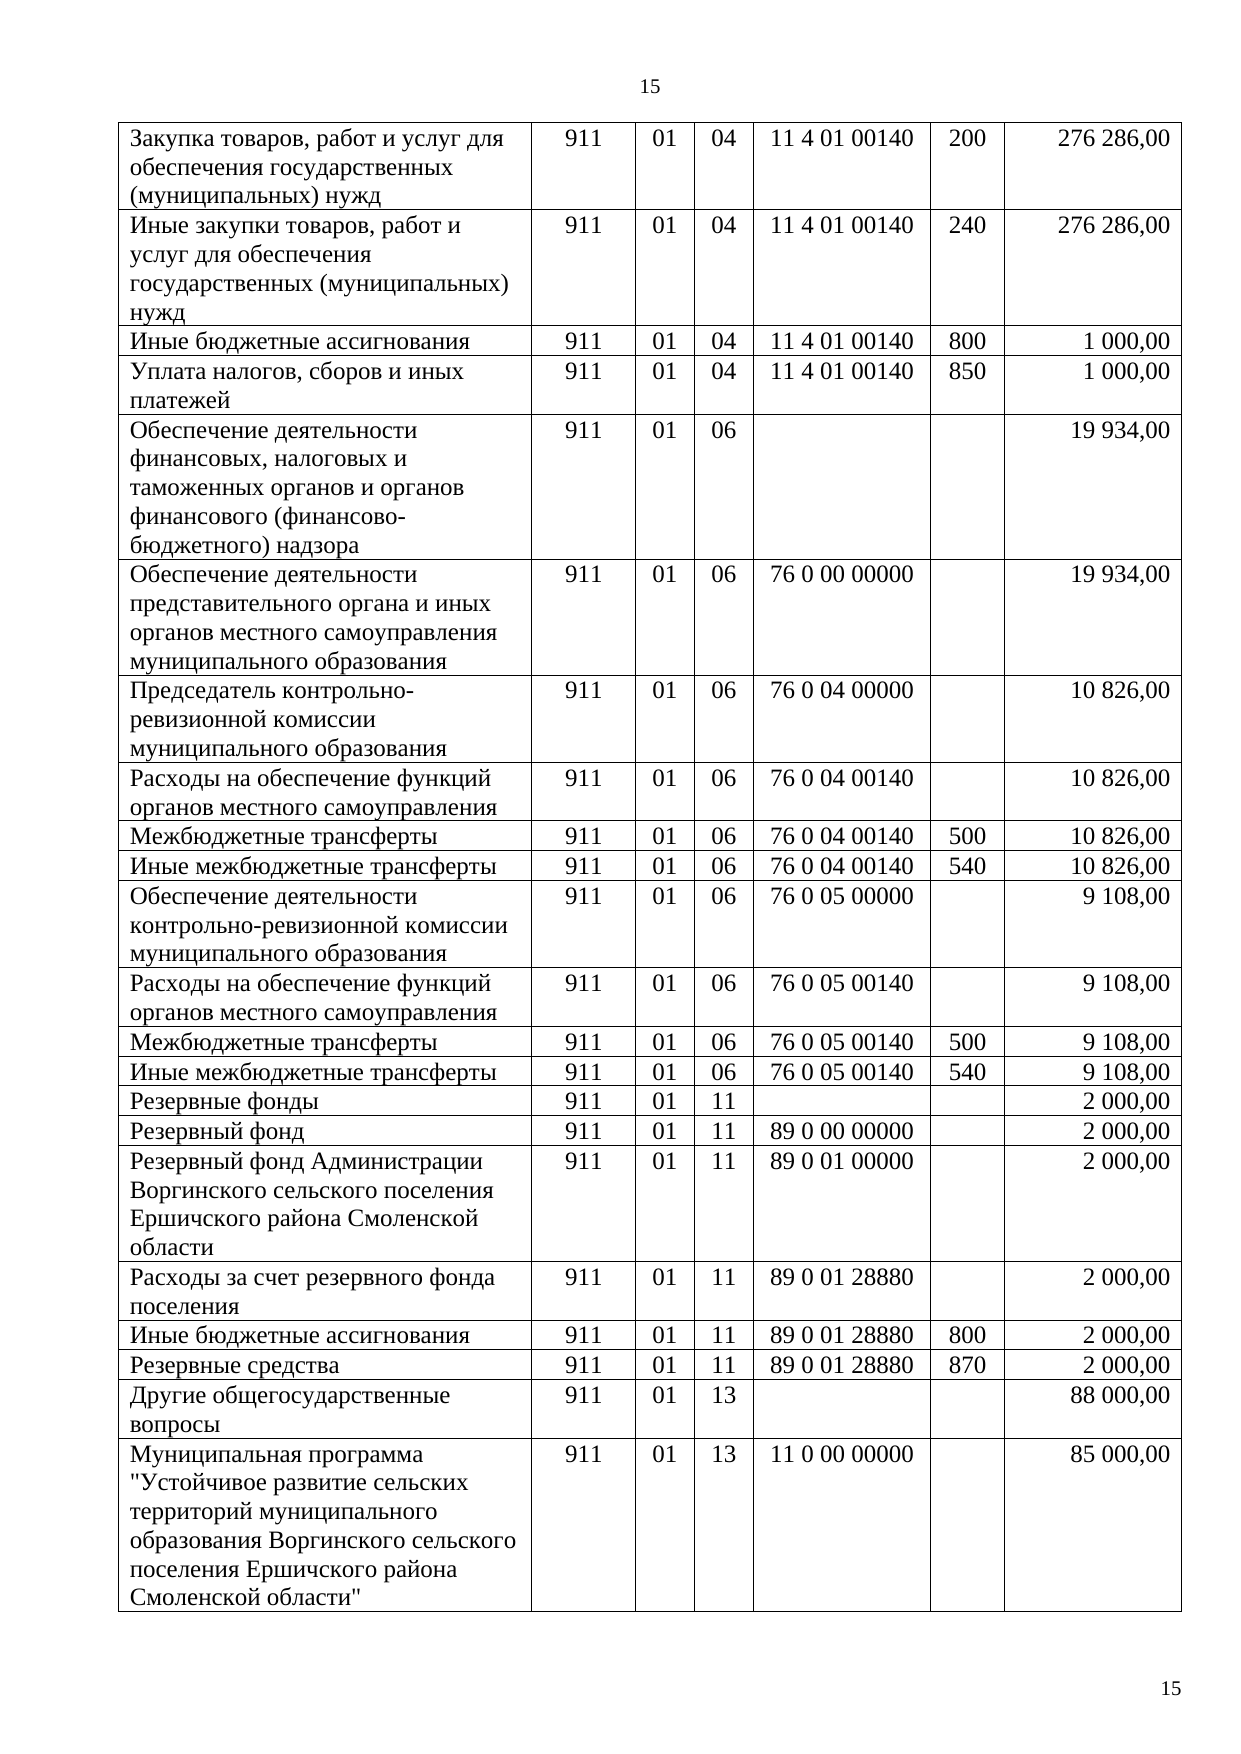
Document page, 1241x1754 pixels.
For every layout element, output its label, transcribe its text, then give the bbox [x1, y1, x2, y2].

table_cell 01 [636, 851, 694, 880]
table_cell 06 [695, 415, 753, 558]
table_cell 2 000,00 [1005, 1350, 1181, 1379]
table_cell 500 [931, 821, 1004, 850]
table_cell [754, 1086, 930, 1115]
table_cell 911 [532, 1146, 635, 1261]
table_cell 911 [532, 881, 635, 967]
table_cell 01 [636, 1321, 694, 1349]
table_cell [931, 763, 1004, 820]
table_cell [931, 1116, 1004, 1145]
table_cell 911 [532, 356, 635, 414]
table_cell Иные бюджетные ассигнования [119, 326, 531, 355]
table_cell 911 [532, 1321, 635, 1349]
table_cell 01 [636, 1086, 694, 1115]
table_cell 911 [532, 123, 635, 209]
table_cell 911 [532, 1116, 635, 1145]
table_cell 85 000,00 [1005, 1439, 1181, 1611]
table_cell 10 826,00 [1005, 676, 1181, 762]
table_cell 911 [532, 1380, 635, 1438]
table_cell 11 4 01 00140 [754, 123, 930, 209]
table_cell 01 [636, 676, 694, 762]
table_cell 06 [695, 968, 753, 1026]
table_cell 01 [636, 1380, 694, 1438]
table_cell 13 [695, 1439, 753, 1611]
table_cell Расходы за счет резервного фонда поселения [119, 1262, 531, 1319]
table_cell [931, 1086, 1004, 1115]
table_cell Иные закупки товаров, работ и услуг для обеспечения государственных (муниципальных) нужд [119, 210, 531, 325]
table_cell Иные межбюджетные трансферты [119, 851, 531, 880]
table_cell 911 [532, 1057, 635, 1085]
table_cell 540 [931, 851, 1004, 880]
table_cell Резервные фонды [119, 1086, 531, 1115]
table_cell 10 826,00 [1005, 763, 1181, 820]
table_cell 04 [695, 356, 753, 414]
table_cell 911 [532, 1027, 635, 1056]
table_cell 01 [636, 415, 694, 558]
table_cell 01 [636, 1439, 694, 1611]
table_cell 01 [636, 1350, 694, 1379]
table_cell 11 [695, 1146, 753, 1261]
table_cell 01 [636, 821, 694, 850]
table_cell Закупка товаров, работ и услуг для обеспечения государственных (муниципальных) нужд [119, 123, 531, 209]
table_cell 76 0 04 00140 [754, 821, 930, 850]
table_cell Другие общегосударственные вопросы [119, 1380, 531, 1438]
table_cell 89 0 01 00000 [754, 1146, 930, 1261]
table_cell 01 [636, 356, 694, 414]
table_cell 2 000,00 [1005, 1086, 1181, 1115]
table_cell [931, 1439, 1004, 1611]
table_cell 01 [636, 210, 694, 325]
table_cell 76 0 04 00140 [754, 851, 930, 880]
table_cell Межбюджетные трансферты [119, 1027, 531, 1056]
table_cell Обеспечение деятельности контрольно-ревизионной комиссии муниципального образования [119, 881, 531, 967]
table_cell 911 [532, 560, 635, 674]
table_cell 01 [636, 560, 694, 674]
table_cell 1 000,00 [1005, 356, 1181, 414]
table_cell 911 [532, 968, 635, 1026]
table_cell 2 000,00 [1005, 1262, 1181, 1319]
table_cell 11 [695, 1262, 753, 1319]
table_cell Обеспечение деятельности финансовых, налоговых и таможенных органов и органов финансового (финансово-бюджетного) надзора [119, 415, 531, 558]
table_cell 911 [532, 821, 635, 850]
table_cell 10 826,00 [1005, 821, 1181, 850]
table_cell 04 [695, 210, 753, 325]
table_cell 76 0 00 00000 [754, 560, 930, 674]
table_cell [931, 1146, 1004, 1261]
table_cell 04 [695, 326, 753, 355]
table_cell 06 [695, 881, 753, 967]
table_cell Иные межбюджетные трансферты [119, 1057, 531, 1085]
table_cell Резервный фонд [119, 1116, 531, 1145]
table_cell 06 [695, 1057, 753, 1085]
table_cell 911 [532, 210, 635, 325]
table_cell 911 [532, 1350, 635, 1379]
table_cell 01 [636, 1057, 694, 1085]
table_cell 11 0 00 00000 [754, 1439, 930, 1611]
table_cell 06 [695, 851, 753, 880]
table_cell 01 [636, 123, 694, 209]
table_cell 850 [931, 356, 1004, 414]
table_cell Обеспечение деятельности представительного органа и иных органов местного самоуправления муниципального образования [119, 560, 531, 674]
table_cell 89 0 01 28880 [754, 1321, 930, 1349]
table_cell 11 [695, 1321, 753, 1349]
table_cell 01 [636, 1027, 694, 1056]
table_cell 01 [636, 1146, 694, 1261]
table_cell Межбюджетные трансферты [119, 821, 531, 850]
table_cell 19 934,00 [1005, 415, 1181, 558]
table_cell 76 0 05 00140 [754, 1057, 930, 1085]
table_cell 11 4 01 00140 [754, 356, 930, 414]
table_cell 76 0 05 00140 [754, 1027, 930, 1056]
table_cell 89 0 01 28880 [754, 1262, 930, 1319]
table_cell 911 [532, 851, 635, 880]
table_cell 10 826,00 [1005, 851, 1181, 880]
table_cell 1 000,00 [1005, 326, 1181, 355]
table_cell 88 000,00 [1005, 1380, 1181, 1438]
table_cell [754, 415, 930, 558]
table_cell 01 [636, 326, 694, 355]
table_cell 11 [695, 1086, 753, 1115]
table_cell Резервные средства [119, 1350, 531, 1379]
table_cell 06 [695, 821, 753, 850]
table_cell 800 [931, 1321, 1004, 1349]
table_cell 276 286,00 [1005, 123, 1181, 209]
table_cell 9 108,00 [1005, 968, 1181, 1026]
table_cell 01 [636, 1116, 694, 1145]
table_cell Расходы на обеспечение функций органов местного самоуправления [119, 968, 531, 1026]
table_cell Председатель контрольно-ревизионной комиссии муниципального образования [119, 676, 531, 762]
table_cell 06 [695, 560, 753, 674]
table_cell [931, 881, 1004, 967]
table_cell 276 286,00 [1005, 210, 1181, 325]
table_cell 2 000,00 [1005, 1146, 1181, 1261]
table_cell 11 4 01 00140 [754, 210, 930, 325]
table_cell 89 0 00 00000 [754, 1116, 930, 1145]
table_cell Резервный фонд Администрации Воргинского сельского поселения Ершичского района Смоленской области [119, 1146, 531, 1261]
table_cell 911 [532, 763, 635, 820]
table_cell 76 0 05 00000 [754, 881, 930, 967]
table_cell Уплата налогов, сборов и иных платежей [119, 356, 531, 414]
table_cell 01 [636, 968, 694, 1026]
table_cell 9 108,00 [1005, 881, 1181, 967]
table_cell 870 [931, 1350, 1004, 1379]
table_cell 06 [695, 676, 753, 762]
table_cell 06 [695, 1027, 753, 1056]
table_cell 11 [695, 1350, 753, 1379]
table_cell Расходы на обеспечение функций органов местного самоуправления [119, 763, 531, 820]
table_cell 911 [532, 676, 635, 762]
table_cell 911 [532, 1262, 635, 1319]
table_cell 911 [532, 326, 635, 355]
table_cell 2 000,00 [1005, 1116, 1181, 1145]
table_cell 800 [931, 326, 1004, 355]
table_cell 04 [695, 123, 753, 209]
table_cell [931, 1380, 1004, 1438]
table_cell 01 [636, 1262, 694, 1319]
table_cell [931, 560, 1004, 674]
table_cell 76 0 05 00140 [754, 968, 930, 1026]
table_cell 911 [532, 1086, 635, 1115]
table_cell [931, 415, 1004, 558]
table_cell 76 0 04 00140 [754, 763, 930, 820]
table_cell 19 934,00 [1005, 560, 1181, 674]
table_cell 240 [931, 210, 1004, 325]
table_cell [931, 968, 1004, 1026]
table_cell 200 [931, 123, 1004, 209]
table_cell Муниципальная программа "Устойчивое развитие сельских территорий муниципального образования Воргинского сельского поселения Ершичского района Смоленской области" [119, 1439, 531, 1611]
table_cell 89 0 01 28880 [754, 1350, 930, 1379]
table_cell 13 [695, 1380, 753, 1438]
table_cell 540 [931, 1057, 1004, 1085]
table_cell [931, 1262, 1004, 1319]
table_cell 500 [931, 1027, 1004, 1056]
table_cell 76 0 04 00000 [754, 676, 930, 762]
table_cell [931, 676, 1004, 762]
table_cell 2 000,00 [1005, 1321, 1181, 1349]
table_cell 11 [695, 1116, 753, 1145]
table_cell 9 108,00 [1005, 1057, 1181, 1085]
table_cell 01 [636, 881, 694, 967]
table_cell 11 4 01 00140 [754, 326, 930, 355]
table_cell 911 [532, 415, 635, 558]
table_cell Иные бюджетные ассигнования [119, 1321, 531, 1349]
table_cell 06 [695, 763, 753, 820]
table_cell [754, 1380, 930, 1438]
table_cell 911 [532, 1439, 635, 1611]
table_cell 01 [636, 763, 694, 820]
table_cell 9 108,00 [1005, 1027, 1181, 1056]
